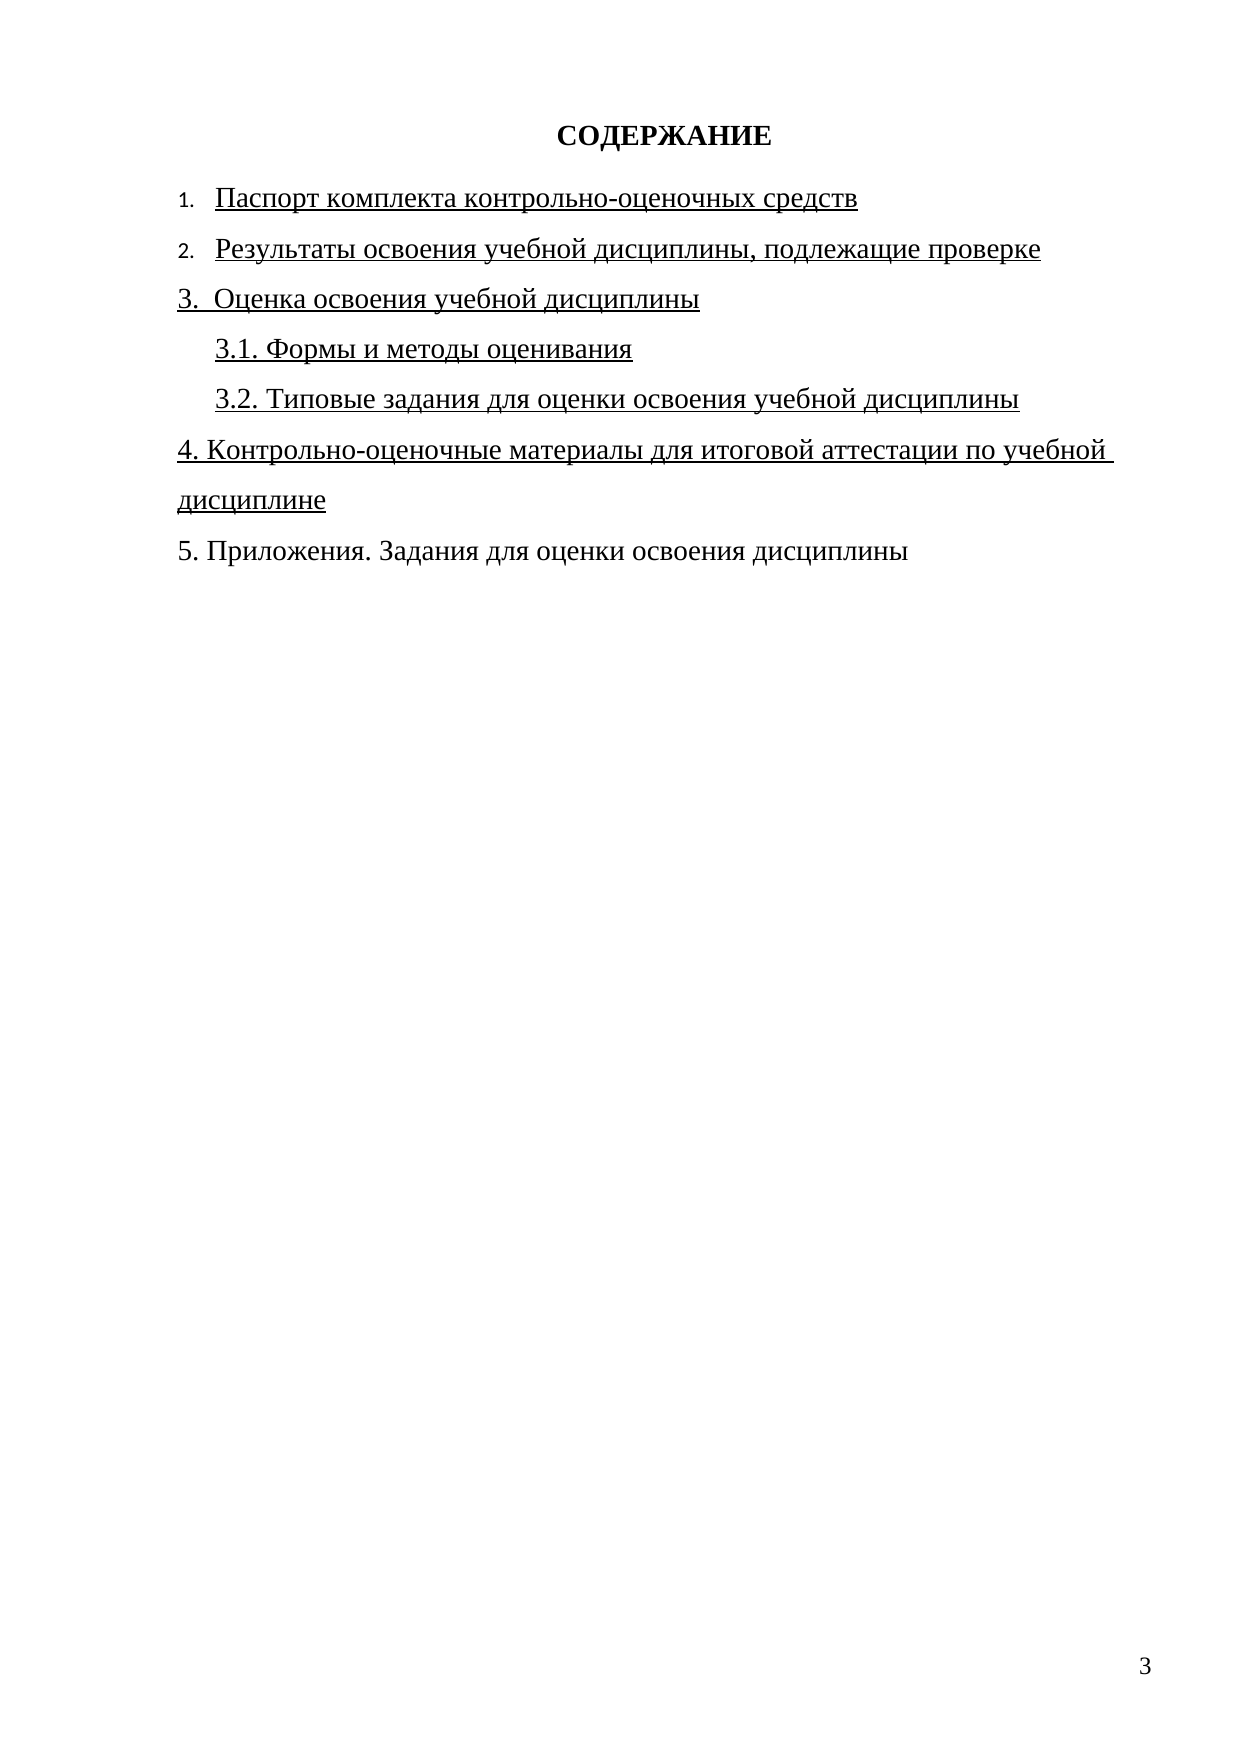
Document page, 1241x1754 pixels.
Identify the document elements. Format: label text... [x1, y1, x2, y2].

text 4. Контрольно-оценочные материалы для итоговой аттестации по учебной дисциплине [177, 432, 1152, 516]
text 3.2. Типовые задания для оценки освоения учебной дисциплины [177, 382, 1152, 415]
text 3.1. Формы и методы оценивания [177, 331, 1152, 365]
text 5. Приложения. Задания для оценки освоения дисциплины [177, 533, 1152, 566]
subtitle СОДЕРЖАНИЕ [177, 118, 1152, 152]
list Паспорт комплекта контрольно-оценочных средств [177, 180, 1152, 214]
text 3. Оценка освоения учебной дисциплины [177, 281, 1152, 314]
list Результаты освоения учебной дисциплины, подлежащие проверке [177, 231, 1152, 264]
